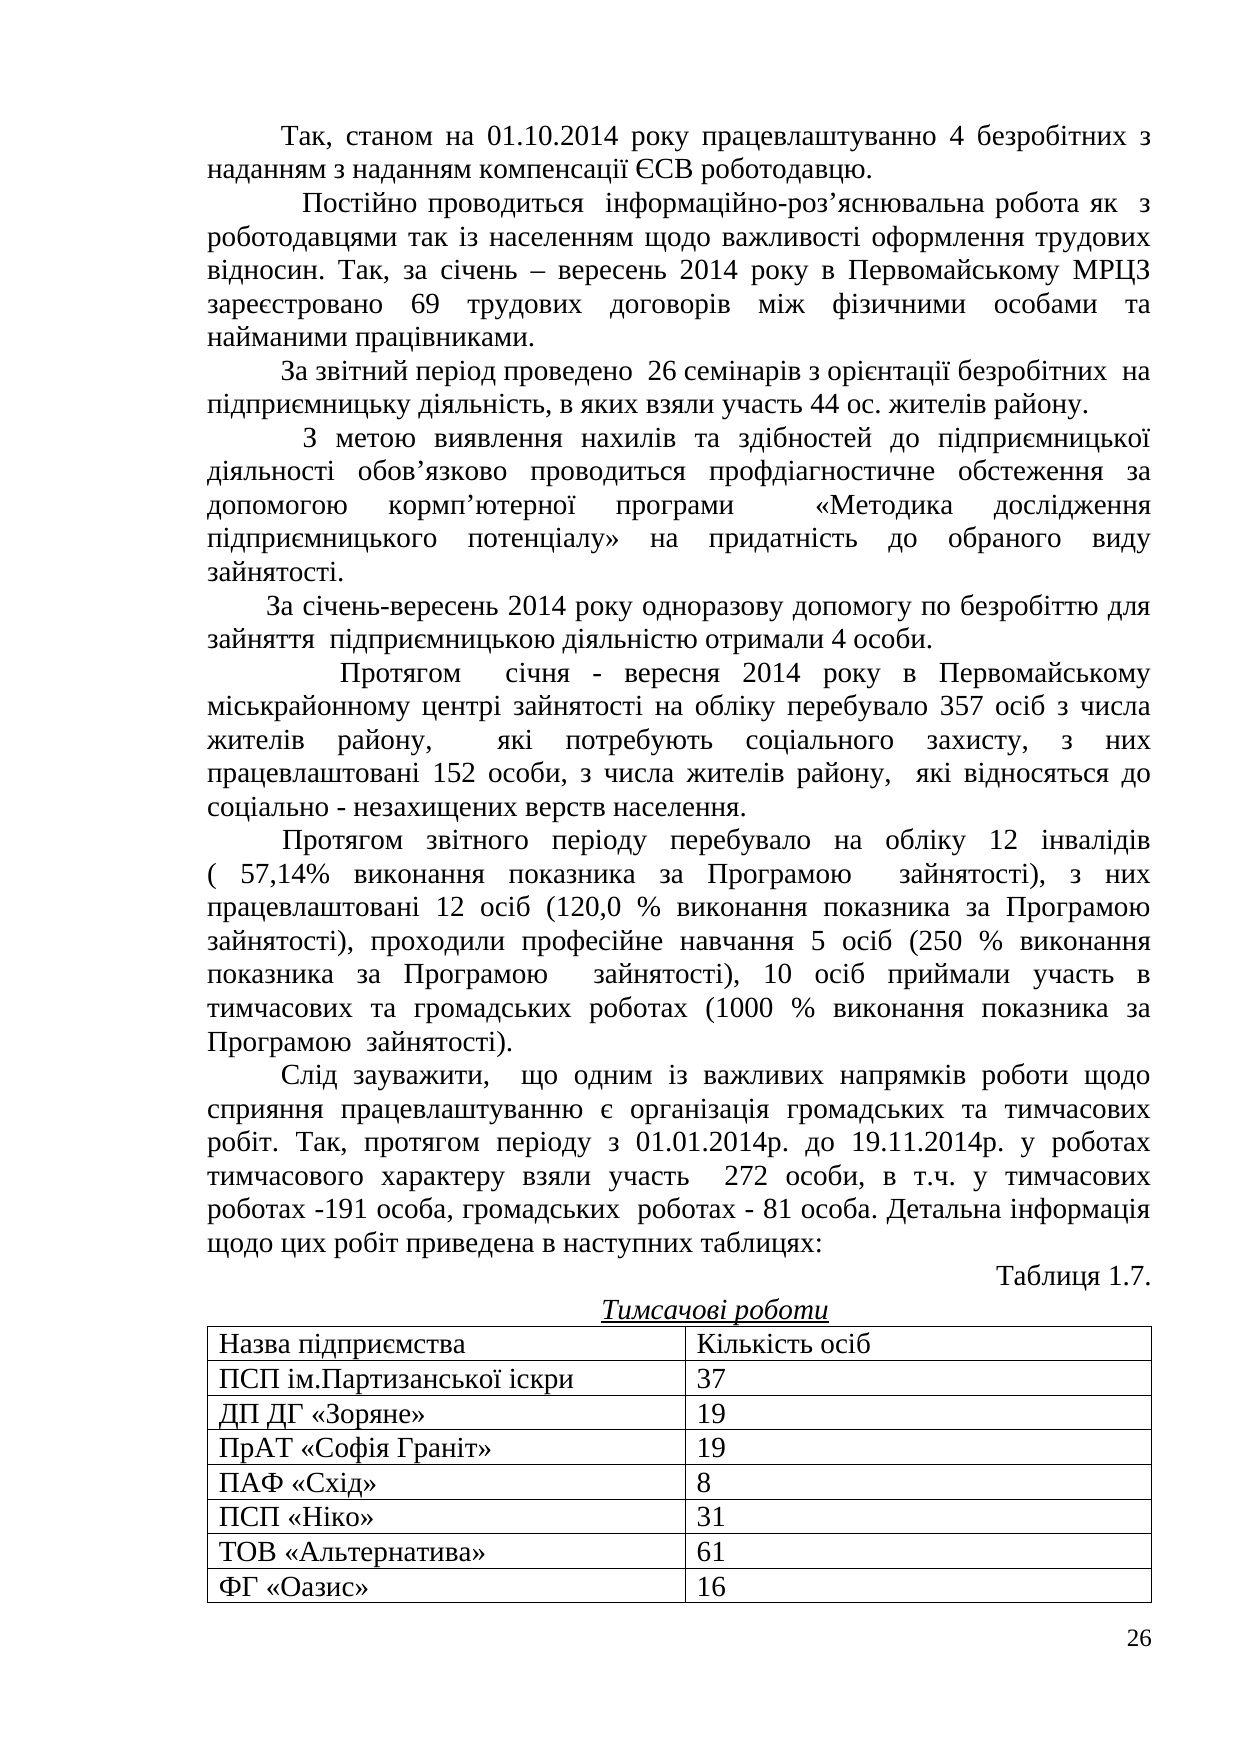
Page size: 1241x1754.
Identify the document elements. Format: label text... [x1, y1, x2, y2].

text З метою виявлення нахилів та здібностей до підприємницької діяльності обов’язково проводиться профдіагностичне обстеження за допомогою кормп’ютерної програми «Методика дослідження підприємницького потенціалу» на придатність до обраного виду зайнятості. [207, 420, 1152, 588]
text Таблиця 1.7. [207, 1258, 1152, 1292]
table_header Назва підприємства [208, 1327, 685, 1360]
table_cell ПСП «Ніко» [208, 1500, 685, 1533]
table_cell ФГ «Оазис» [208, 1569, 685, 1602]
table_cell 37 [686, 1361, 1151, 1395]
table_cell 16 [686, 1569, 1151, 1602]
table_cell 19 [686, 1396, 1151, 1429]
table_cell 61 [686, 1534, 1151, 1568]
text Постійно проводиться інформаційно-роз’яснювальна робота як з роботодавцями так із населенням щодо важливості оформлення трудових відносин. Так, за січень – вересень 2014 року в Первомайському МРЦЗ зареєстровано 69 трудових договорів між фізичними особами та найманими працівниками. [207, 185, 1152, 353]
text За звітний період проведено 26 семінарів з орієнтації безробітних на підприємницьку діяльність, в яких взяли участь 44 ос. жителів району. [207, 353, 1152, 420]
text Слід зауважити, що одним із важливих напрямків роботи щодо сприяння працевлаштуванню є організація громадських та тимчасових робіт. Так, протягом періоду з 01.01.2014р. до 19.11.2014р. у роботах тимчасового характеру взяли участь 272 особи, в т.ч. у тимчасових роботах -191 особа, громадських роботах - 81 особа. Детальна інформація щодо цих робіт приведена в наступних таблицях: [207, 1057, 1152, 1258]
table_cell ПАФ «Схід» [208, 1465, 685, 1498]
table_cell 8 [686, 1465, 1151, 1498]
table_cell ПрАТ «Софія Граніт» [208, 1430, 685, 1464]
table_cell 31 [686, 1500, 1151, 1533]
table_header Кількість осіб [686, 1327, 1151, 1360]
table_cell 19 [686, 1430, 1151, 1464]
table_cell ТОВ «Альтернатива» [208, 1534, 685, 1568]
text Тимсачові роботи [207, 1292, 1152, 1326]
text Протягом січня - вересня 2014 року в Первомайському міськрайонному центрі зайнятості на обліку перебувало 357 осіб з числа жителів району, які потребують соціального захисту, з них працевлаштовані 152 особи, з числа жителів району, які відносяться до соціально - незахищених верств населення. [207, 655, 1152, 822]
table_cell ПСП ім.Партизанської іскри [208, 1361, 685, 1395]
table_cell ДП ДГ «Зоряне» [208, 1396, 685, 1429]
text Протягом звітного періоду перебувало на обліку 12 інвалідів ( 57,14% виконання показника за Програмою зайнятості), з них працевлаштовані 12 осіб (120,0 % виконання показника за Програмою зайнятості), проходили професійне навчання 5 осіб (250 % виконання показника за Програмою зайнятості), 10 осіб приймали участь в тимчасових та громадських роботах (1000 % виконання показника за Програмою зайнятості). [207, 822, 1152, 1057]
text За січень-вересень 2014 року одноразову допомогу по безробіттю для зайняття підприємницькою діяльністю отримали 4 особи. [207, 588, 1152, 655]
text Так, станом на 01.10.2014 року працевлаштуванно 4 безробітних з наданням з наданням компенсації ЄСВ роботодавцю. [207, 118, 1152, 185]
